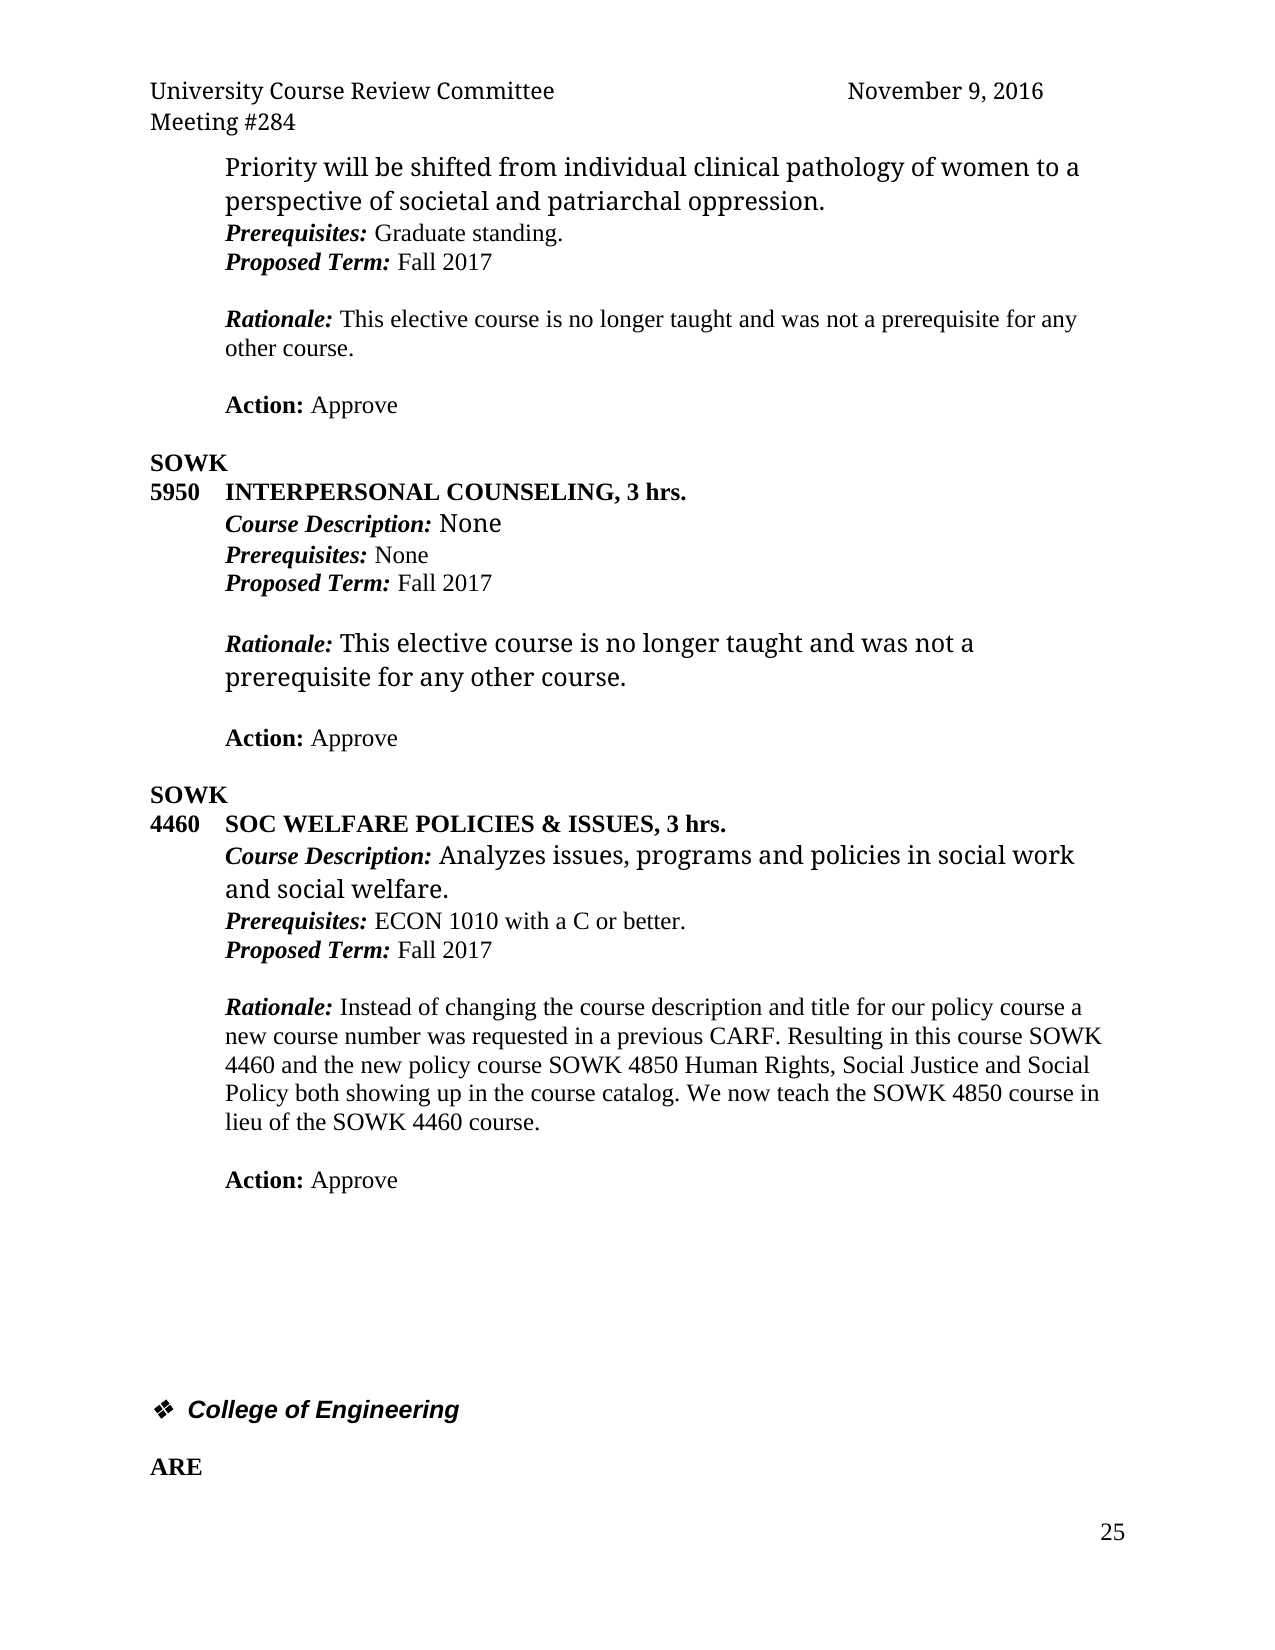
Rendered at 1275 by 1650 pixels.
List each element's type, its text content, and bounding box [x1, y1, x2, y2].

text Proposed Term: Fall 2017 [225, 935, 1125, 963]
text Action: Approve [150, 723, 1125, 752]
text SOWK [150, 780, 1125, 809]
text Proposed Term: Fall 2017 [225, 247, 1125, 276]
list College of Engineering [150, 1395, 1125, 1423]
text Rationale: This elective course is no longer taught and was not a prerequisite for any other course. [225, 626, 1125, 694]
text 4460 SOC WELFARE POLICIES & ISSUES, 3 hrs. [150, 809, 1125, 838]
text Prerequisites: None [225, 540, 1125, 568]
text Rationale: Instead of changing the course description and title for our policy course a new course number was requested in a previous CARF. Resulting in this course SOWK 4460 and the new policy course SOWK 4850 Human Rights, Social Justice and Social Policy both showing up in the course catalog. We now teach the SOWK 4850 course in lieu of the SOWK 4460 course. [225, 992, 1125, 1136]
text Course Description: None [225, 506, 1125, 540]
text ARE [150, 1452, 1125, 1481]
text Prerequisites: Graduate standing. [225, 218, 1125, 247]
text 5950 INTERPERSONAL COUNSELING, 3 hrs. [150, 477, 1125, 506]
text Action: Approve [150, 1165, 1125, 1193]
text SOWK [150, 448, 1125, 477]
text Course Description: Analyzes issues, programs and policies in social work and social welfare. [225, 838, 1125, 906]
text Prerequisites: ECON 1010 with a C or better. [225, 906, 1125, 935]
text Action: Approve [150, 391, 1125, 419]
text Rationale: This elective course is no longer taught and was not a prerequisite for any other course. [225, 304, 1125, 362]
text Proposed Term: Fall 2017 [225, 568, 1125, 597]
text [225, 150, 1125, 218]
